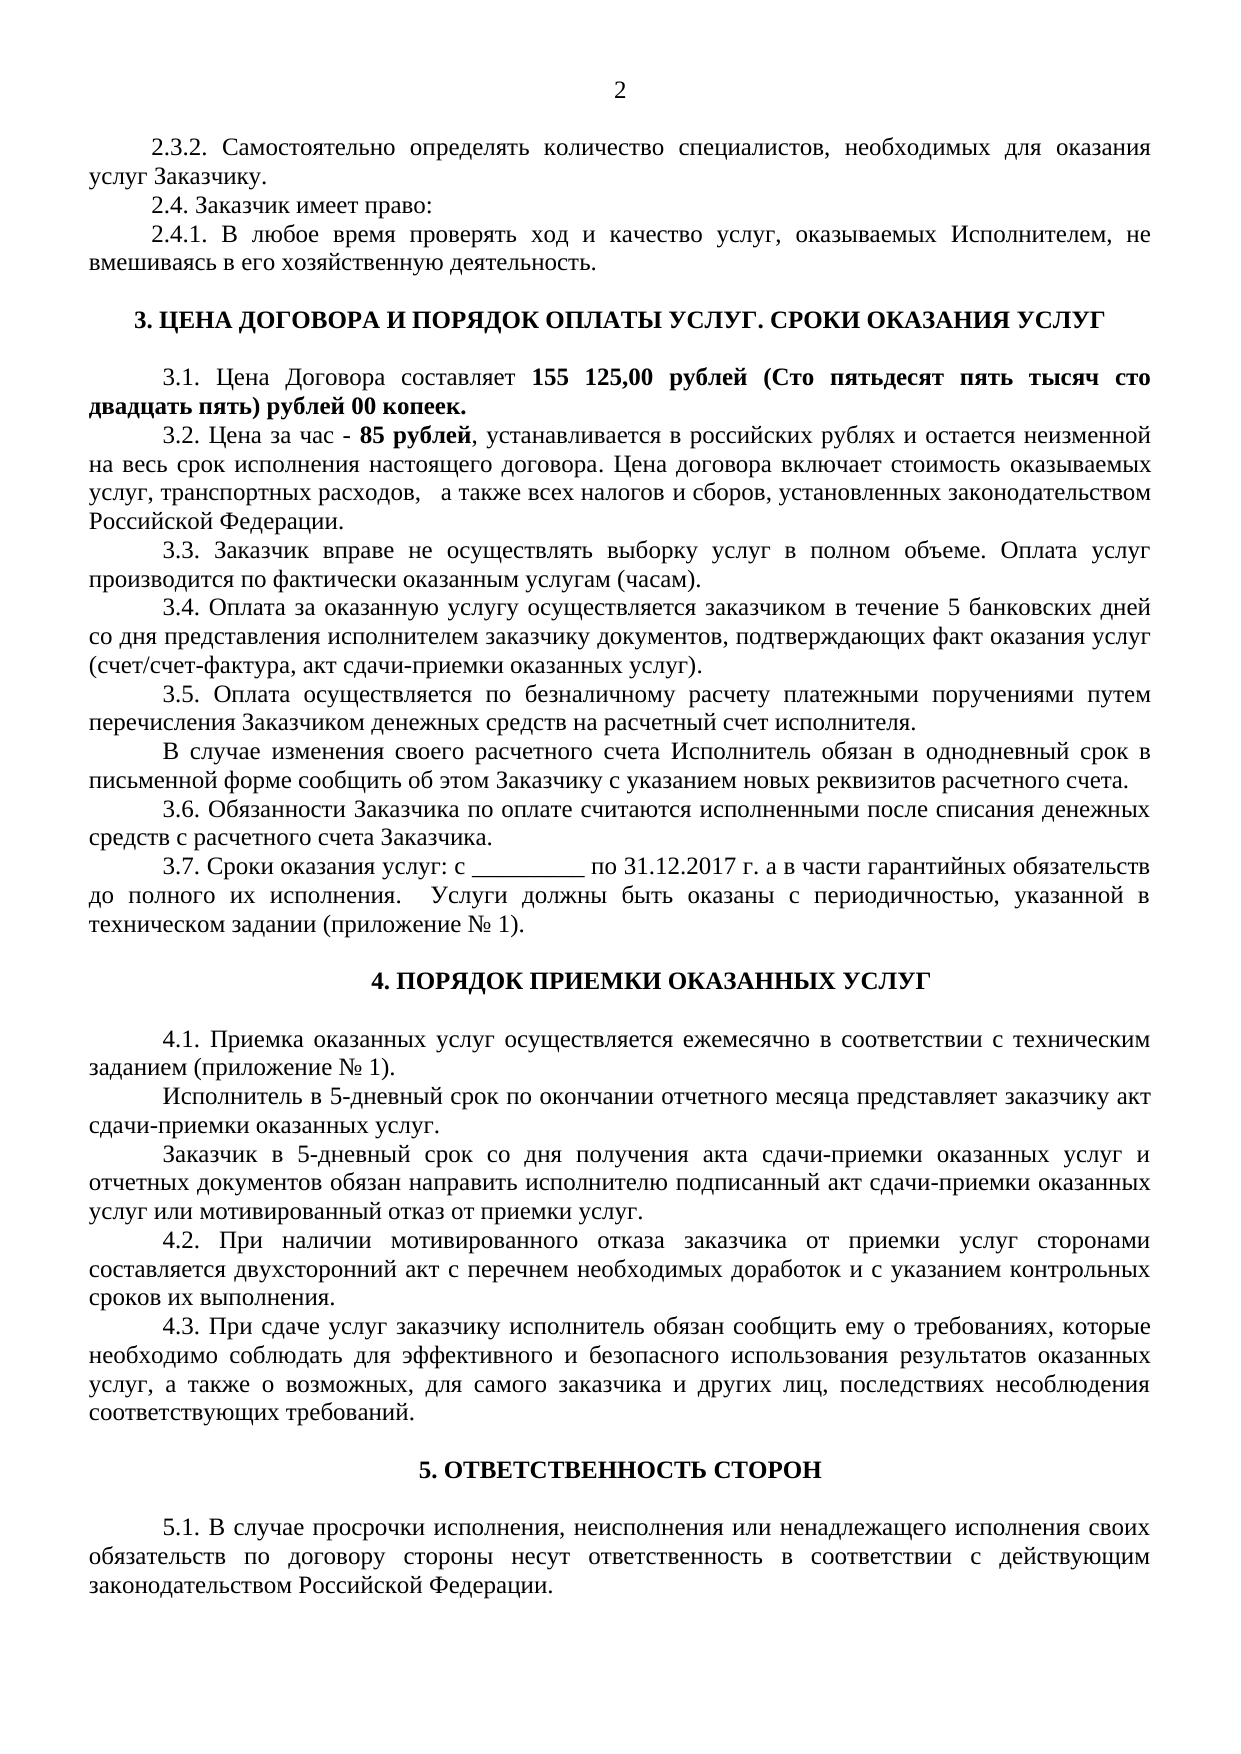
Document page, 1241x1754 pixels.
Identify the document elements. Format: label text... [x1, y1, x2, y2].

text 3.4. Оплата за оказанную услугу осуществляется заказчиком в течение 5 банковских дней со дня представления исполнителем заказчику документов, подтверждающих факт оказания услуг (счет/счет-фактура, акт сдачи-приемки оказанных услуг). [89, 592, 1152, 679]
text 4.1. Приемка оказанных услуг осуществляется ежемесячно в соответствии с техническим заданием (приложение № 1). [89, 1024, 1152, 1081]
text 4.2. При наличии мотивированного отказа заказчика от приемки услуг сторонами составляется двухсторонний акт с перечнем необходимых доработок и с указанием контрольных сроков их выполнения. [89, 1225, 1152, 1311]
text Исполнитель в 5-дневный срок по окончании отчетного месяца представляет заказчику акт сдачи-приемки оказанных услуг. [89, 1081, 1152, 1139]
text 3.3. Заказчик вправе не осуществлять выборку услуг в полном объеме. Оплата услуг производится по фактически оказанным услугам (часам). [89, 535, 1152, 592]
text 2.3.2. Самостоятельно определять количество специалистов, необходимых для оказания услуг Заказчику. [89, 132, 1152, 190]
text 3. ЦЕНА ДОГОВОРА И ПОРЯДОК ОПЛАТЫ УСЛУГ. СРОКИ ОКАЗАНИЯ УСЛУГ [89, 305, 1152, 334]
text 4. ПОРЯДОК ПРИЕМКИ ОКАЗАННЫХ УСЛУГ [89, 966, 1152, 995]
text 3.5. Оплата осуществляется по безналичному расчету платежными поручениями путем перечисления Заказчиком денежных средств на расчетный счет исполнителя. [89, 679, 1152, 736]
text 3.2. Цена за час - 85 рублей, устанавливается в российских рублях и остается неизменной на весь срок исполнения настоящего договора. Цена договора включает стоимость оказываемых услуг, транспортных расходов, а также всех налогов и сборов, установленных законодательством Российской Федерации. [89, 420, 1152, 535]
text 3.7. Сроки оказания услуг: с _________ по 31.12.2017 г. а в части гарантийных обязательств до полного их исполнения. Услуги должны быть оказаны с периодичностью, указанной в техническом задании (приложение № 1). [89, 851, 1152, 937]
text 2.4.1. В любое время проверять ход и качество услуг, оказываемых Исполнителем, не вмешиваясь в его хозяйственную деятельность. [89, 219, 1152, 276]
text В случае изменения своего расчетного счета Исполнитель обязан в однодневный срок в письменной форме сообщить об этом Заказчику с указанием новых реквизитов расчетного счета. [89, 736, 1152, 794]
text 5.1. В случае просрочки исполнения, неисполнения или ненадлежащего исполнения своих обязательств по договору стороны несут ответственность в соответствии с действующим законодательством Российской Федерации. [89, 1512, 1152, 1599]
text 3.1. Цена Договора составляет 155 125,00 рублей (Сто пятьдесят пять тысяч сто двадцать пять) рублей 00 копеек. [89, 362, 1152, 420]
text 4.3. При сдаче услуг заказчику исполнитель обязан сообщить ему о требованиях, которые необходимо соблюдать для эффективного и безопасного использования результатов оказанных услуг, а также о возможных, для самого заказчика и других лиц, последствиях несоблюдения соответствующих требований. [89, 1311, 1152, 1426]
text 2.4. Заказчик имеет право: [89, 190, 1152, 219]
text Заказчик в 5-дневный срок со дня получения акта сдачи-приемки оказанных услуг и отчетных документов обязан направить исполнителю подписанный акт сдачи-приемки оказанных услуг или мотивированный отказ от приемки услуг. [89, 1139, 1152, 1225]
text 3.6. Обязанности Заказчика по оплате считаются исполненными после списания денежных средств с расчетного счета Заказчика. [89, 794, 1152, 851]
text 5. ОТВЕТСТВЕННОСТЬ СТОРОН [89, 1455, 1152, 1484]
